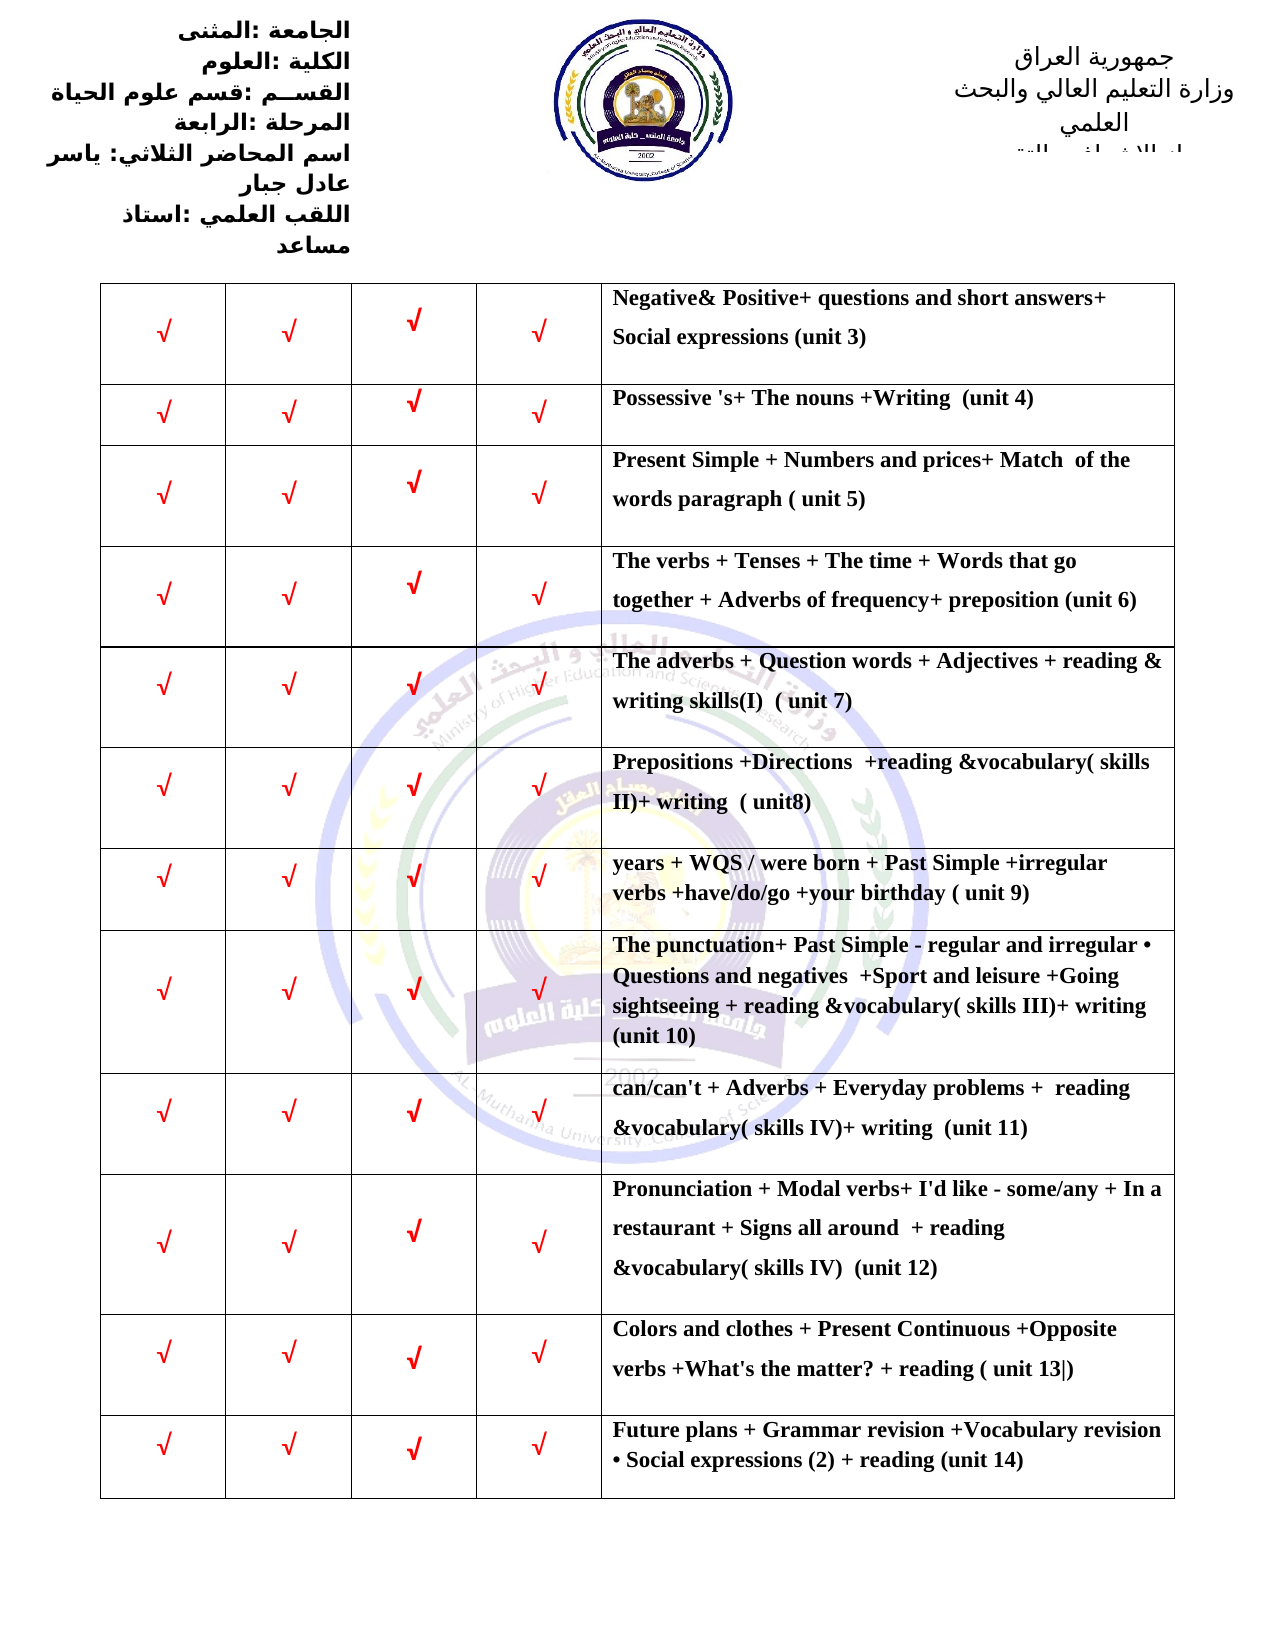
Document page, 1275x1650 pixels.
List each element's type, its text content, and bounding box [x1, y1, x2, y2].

table_cell √ [477, 748, 601, 848]
table_cell The punctuation+ Past Simple - regular and irregular • Questions and negatives +Sport and leisure +Going sightseeing + reading &vocabulary( skills III)+ writing (unit 10) [602, 931, 1174, 1073]
table_cell years + WQS / were born + Past Simple +irregular verbs +have/do/go +your birthday ( unit 9) [602, 849, 1174, 930]
table_cell Negative& Positive+ questions and short answers+ Social expressions (unit 3) [602, 284, 1174, 383]
table_cell √ [226, 446, 351, 546]
table_cell √ [352, 446, 476, 546]
table_cell √ [477, 446, 601, 546]
table_cell √ [226, 931, 351, 1073]
table_cell √ [101, 547, 225, 646]
table_cell √ [477, 849, 601, 930]
table_cell The adverbs + Question words + Adjectives + reading & writing skills(I) ( unit 7) [602, 648, 1174, 747]
table_cell √ [226, 385, 351, 445]
table_cell √ [226, 1315, 351, 1415]
table_cell √ [352, 648, 476, 747]
table_cell √ [477, 931, 601, 1073]
table_cell √ [226, 1175, 351, 1314]
table_cell √ [352, 284, 476, 383]
table_cell √ [477, 1416, 601, 1497]
table_cell √ [477, 1074, 601, 1174]
table_cell Pronunciation + Modal verbs+ I'd like - some/any + In a restaurant + Signs all around + reading &vocabulary( skills IV) (unit 12) [602, 1175, 1174, 1314]
table_cell √ [226, 284, 351, 383]
table_cell √ [477, 1175, 601, 1314]
table_cell √ [477, 648, 601, 747]
table_cell Prepositions +Directions +reading &vocabulary( skills II)+ writing ( unit8) [602, 748, 1174, 848]
table_cell √ [101, 1074, 225, 1174]
table_cell √ [101, 849, 225, 930]
table_cell √ [352, 1315, 476, 1415]
table_cell √ [352, 1175, 476, 1314]
table_cell √ [101, 1416, 225, 1497]
table_cell √ [101, 385, 225, 445]
table_cell √ [477, 1315, 601, 1415]
table_cell √ [477, 385, 601, 445]
picture [516, 10, 778, 193]
table_cell √ [352, 1074, 476, 1174]
table_cell Colors and clothes + Present Continuous +Opposite verbs +What's the matter? + reading ( unit 13|) [602, 1315, 1174, 1415]
table_cell √ [352, 748, 476, 848]
table_cell √ [226, 748, 351, 848]
table_cell √ [352, 931, 476, 1073]
table_cell √ [101, 446, 225, 546]
table_cell √ [101, 284, 225, 383]
table_cell √ [101, 931, 225, 1073]
table_cell √ [352, 849, 476, 930]
table_cell Present Simple + Numbers and prices+ Match of the words paragraph ( unit 5) [602, 446, 1174, 546]
table_cell √ [101, 1315, 225, 1415]
table_cell √ [101, 648, 225, 747]
table_cell Possessive 's+ The nouns +Writing (unit 4) [602, 385, 1174, 445]
table_cell √ [352, 385, 476, 445]
table_cell √ [101, 748, 225, 848]
table_cell Future plans + Grammar revision +Vocabulary revision • Social expressions (2) + reading (unit 14) [602, 1416, 1174, 1497]
table_cell √ [101, 1175, 225, 1314]
table_cell √ [226, 648, 351, 747]
table_cell √ [226, 1074, 351, 1174]
table_cell can/can't + Adverbs + Everyday problems + reading &vocabulary( skills IV)+ writing (unit 11) [602, 1074, 1174, 1174]
table_cell √ [352, 547, 476, 646]
table_cell √ [226, 547, 351, 646]
table_cell √ [226, 1416, 351, 1497]
table_cell √ [477, 284, 601, 383]
table_cell √ [477, 547, 601, 646]
table_cell √ [352, 1416, 476, 1497]
table_cell The verbs + Tenses + The time + Words that go together + Adverbs of frequency+ preposition (unit 6) [602, 547, 1174, 646]
table_cell √ [226, 849, 351, 930]
